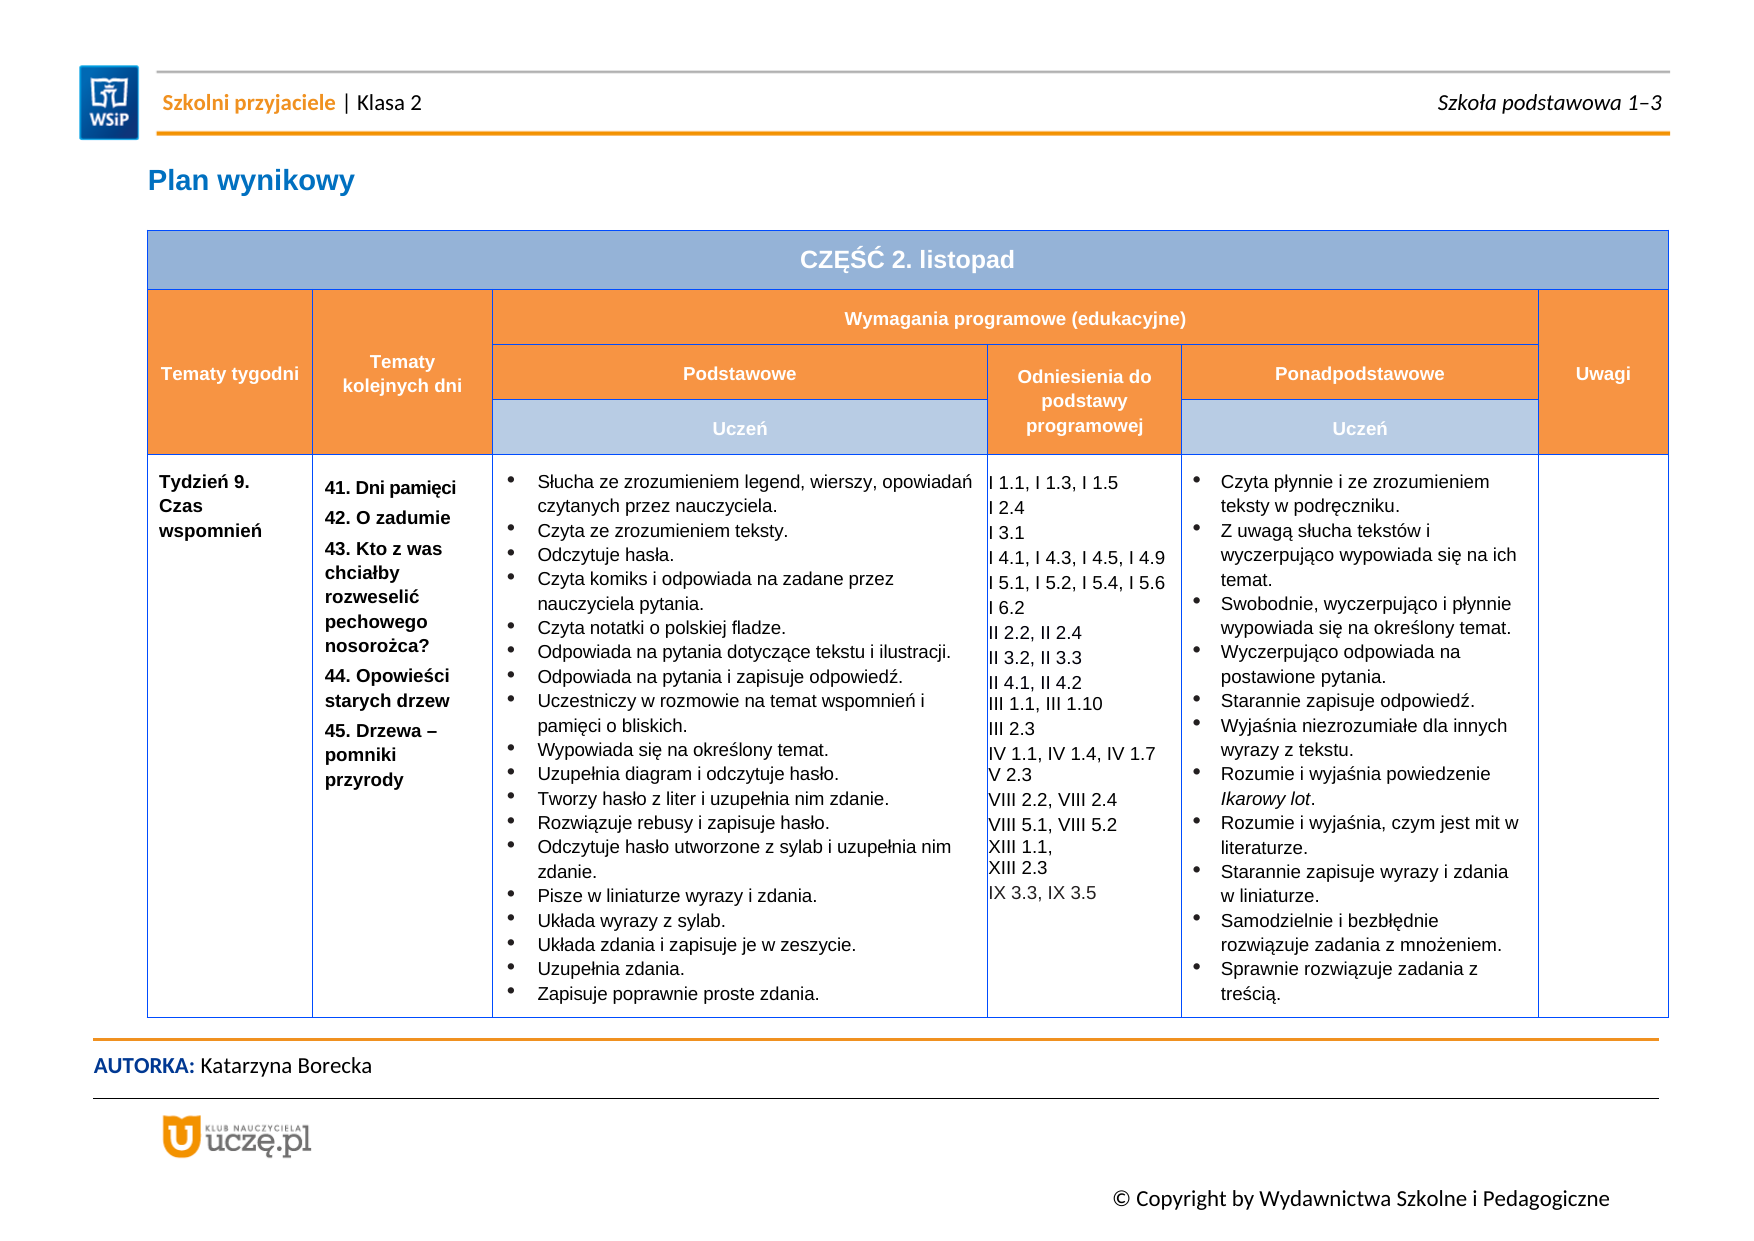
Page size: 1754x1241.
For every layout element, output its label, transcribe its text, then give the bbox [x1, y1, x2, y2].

table_cell Uczeń [493, 400, 987, 454]
table_cell Tematy tygodni [148, 290, 312, 454]
table_cell Podstawowe [493, 345, 987, 399]
table_cell Uwagi [1539, 290, 1668, 454]
table_cell [1539, 455, 1668, 1017]
table_cell Tydzień 9. Czas wspomnień [148, 455, 312, 1017]
table_cell Tematy kolejnych dni [313, 290, 492, 454]
picture [73, 1107, 352, 1207]
text Plan wynikowy [148, 162, 1668, 196]
table_cell 41. Dni pamięci 42. O zadumie 43. Kto z was chciałby rozweselić pechowego nosorożca? 44. Opowieści starych drzew 45. Drzewa – pomniki przyrody [313, 455, 492, 1017]
table_header CZĘŚĆ 2. listopad [148, 231, 1668, 289]
table_cell Wymagania programowe (edukacyjne) [493, 290, 1538, 344]
table_cell Ponadpodstawowe [1182, 345, 1538, 399]
table_cell Odniesienia do podstawy programowej [988, 345, 1181, 454]
table_cell Uczeń [1182, 400, 1538, 454]
picture [0, 7, 1671, 164]
